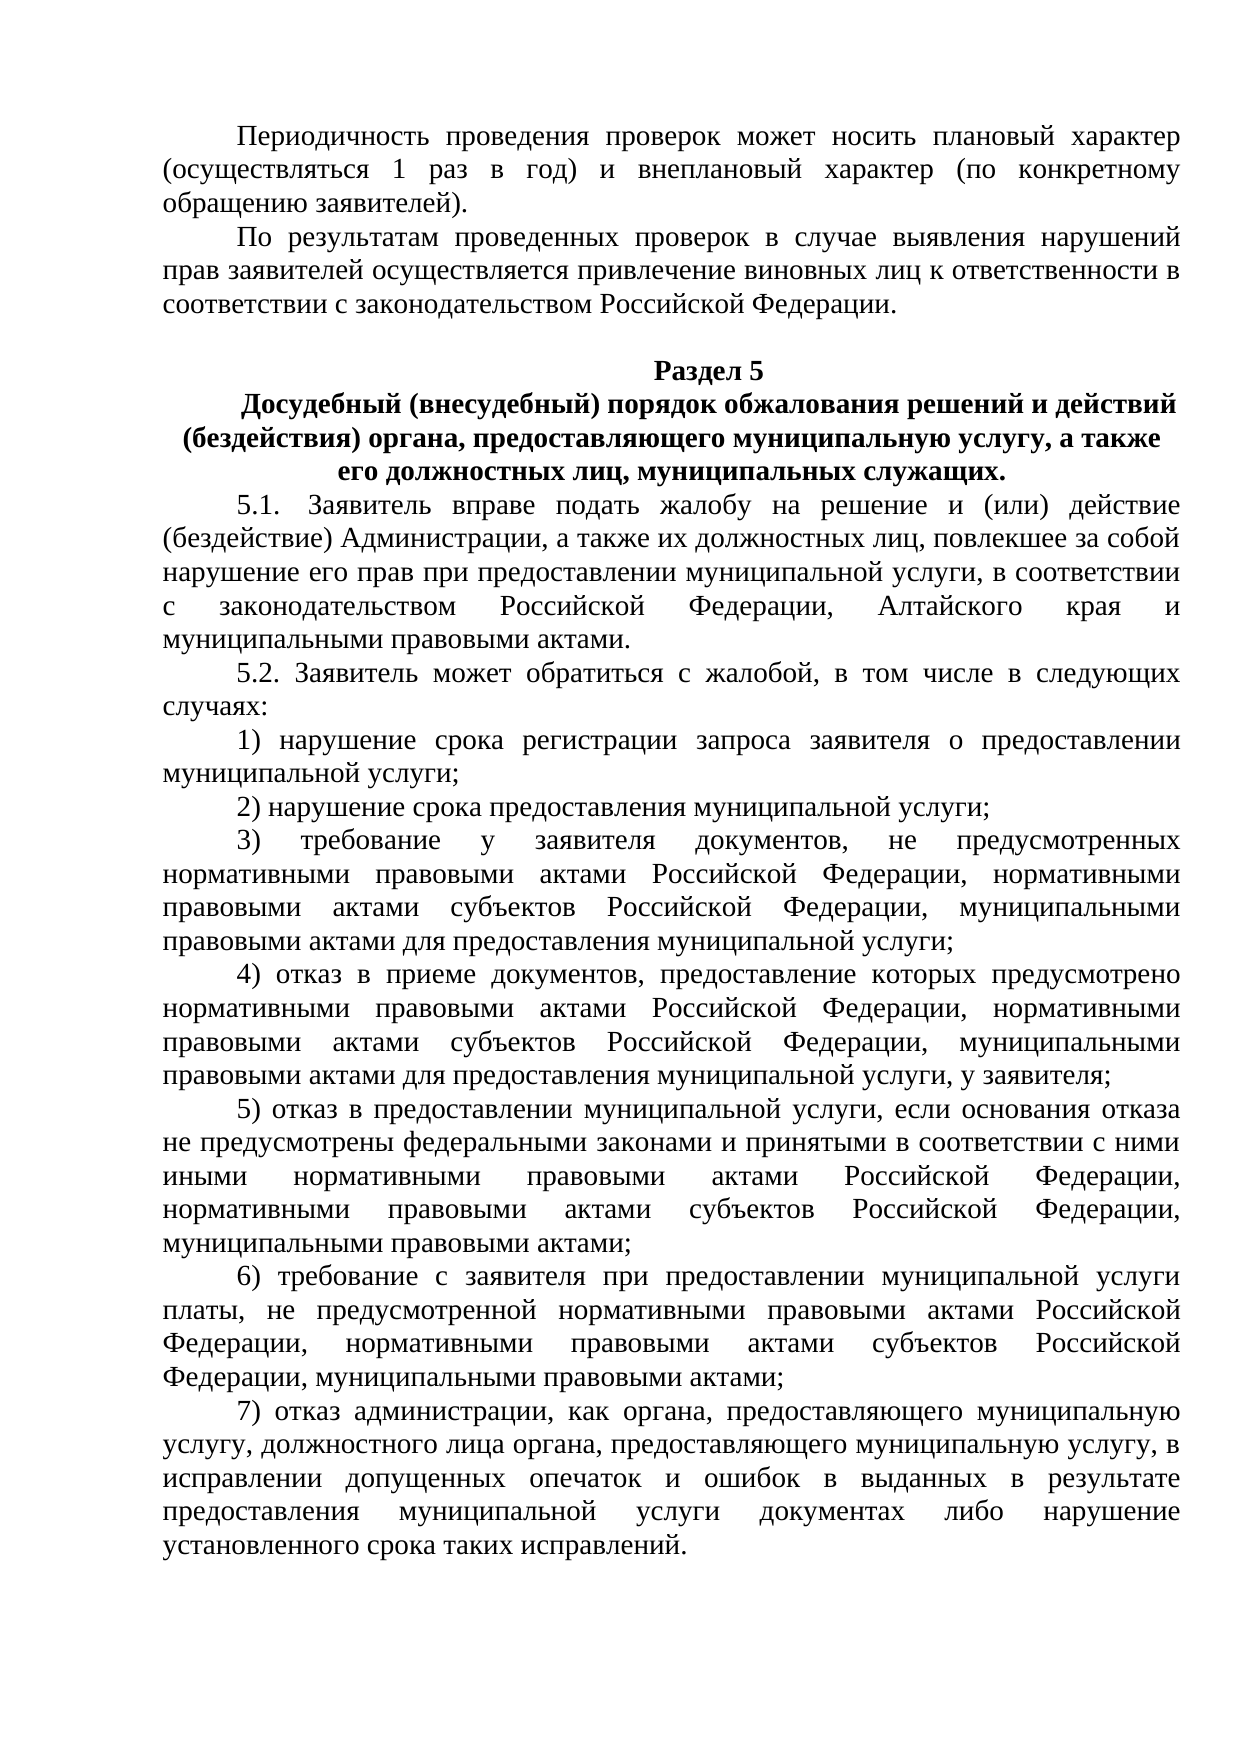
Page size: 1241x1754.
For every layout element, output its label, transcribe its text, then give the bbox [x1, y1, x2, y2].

text Раздел 5 [162, 353, 1181, 386]
text 1) нарушение срока регистрации запроса заявителя о предоставлении муниципальной услуги; [162, 722, 1181, 789]
text 5.2. Заявитель может обратиться с жалобой, в том числе в следующих случаях: [162, 655, 1181, 722]
text Досудебный (внесудебный) порядок обжалования решений и действий (бездействия) органа, предоставляющего муниципальную услугу, а также его должностных лиц, муниципальных служащих. [162, 386, 1181, 487]
text 3) требование у заявителя документов, не предусмотренных нормативными правовыми актами Российской Федерации, нормативными правовыми актами субъектов Российской Федерации, муниципальными правовыми актами для предоставления муниципальной услуги; [162, 822, 1181, 957]
text По результатам проведенных проверок в случае выявления нарушений прав заявителей осуществляется привлечение виновных лиц к ответственности в соответствии с законодательством Российской Федерации. [162, 219, 1181, 319]
text 5) отказ в предоставлении муниципальной услуги, если основания отказа не предусмотрены федеральными законами и принятыми в соответствии с ними иными нормативными правовыми актами Российской Федерации, нормативными правовыми актами субъектов Российской Федерации, муниципальными правовыми актами; [162, 1091, 1181, 1258]
text 2) нарушение срока предоставления муниципальной услуги; [162, 789, 1181, 822]
text 6) требование с заявителя при предоставлении муниципальной услуги платы, не предусмотренной нормативными правовыми актами Российской Федерации, нормативными правовыми актами субъектов Российской Федерации, муниципальными правовыми актами; [162, 1258, 1181, 1393]
text 4) отказ в приеме документов, предоставление которых предусмотрено нормативными правовыми актами Российской Федерации, нормативными правовыми актами субъектов Российской Федерации, муниципальными правовыми актами для предоставления муниципальной услуги, у заявителя; [162, 957, 1181, 1091]
text 5.1. Заявитель вправе подать жалобу на решение и (или) действие (бездействие) Администрации, а также их должностных лиц, повлекшее за собой нарушение его прав при предоставлении муниципальной услуги, в соответствии с законодательством Российской Федерации, Алтайского края и муниципальными правовыми актами. [162, 487, 1181, 655]
text Периодичность проведения проверок может носить плановый характер (осуществляться 1 раз в год) и внеплановый характер (по конкретному обращению заявителей). [162, 118, 1181, 219]
text 7) отказ администрации, как органа, предоставляющего муниципальную услугу, должностного лица органа, предоставляющего муниципальную услугу, в исправлении допущенных опечаток и ошибок в выданных в результате предоставления муниципальной услуги документах либо нарушение установленного срока таких исправлений. [162, 1393, 1181, 1560]
